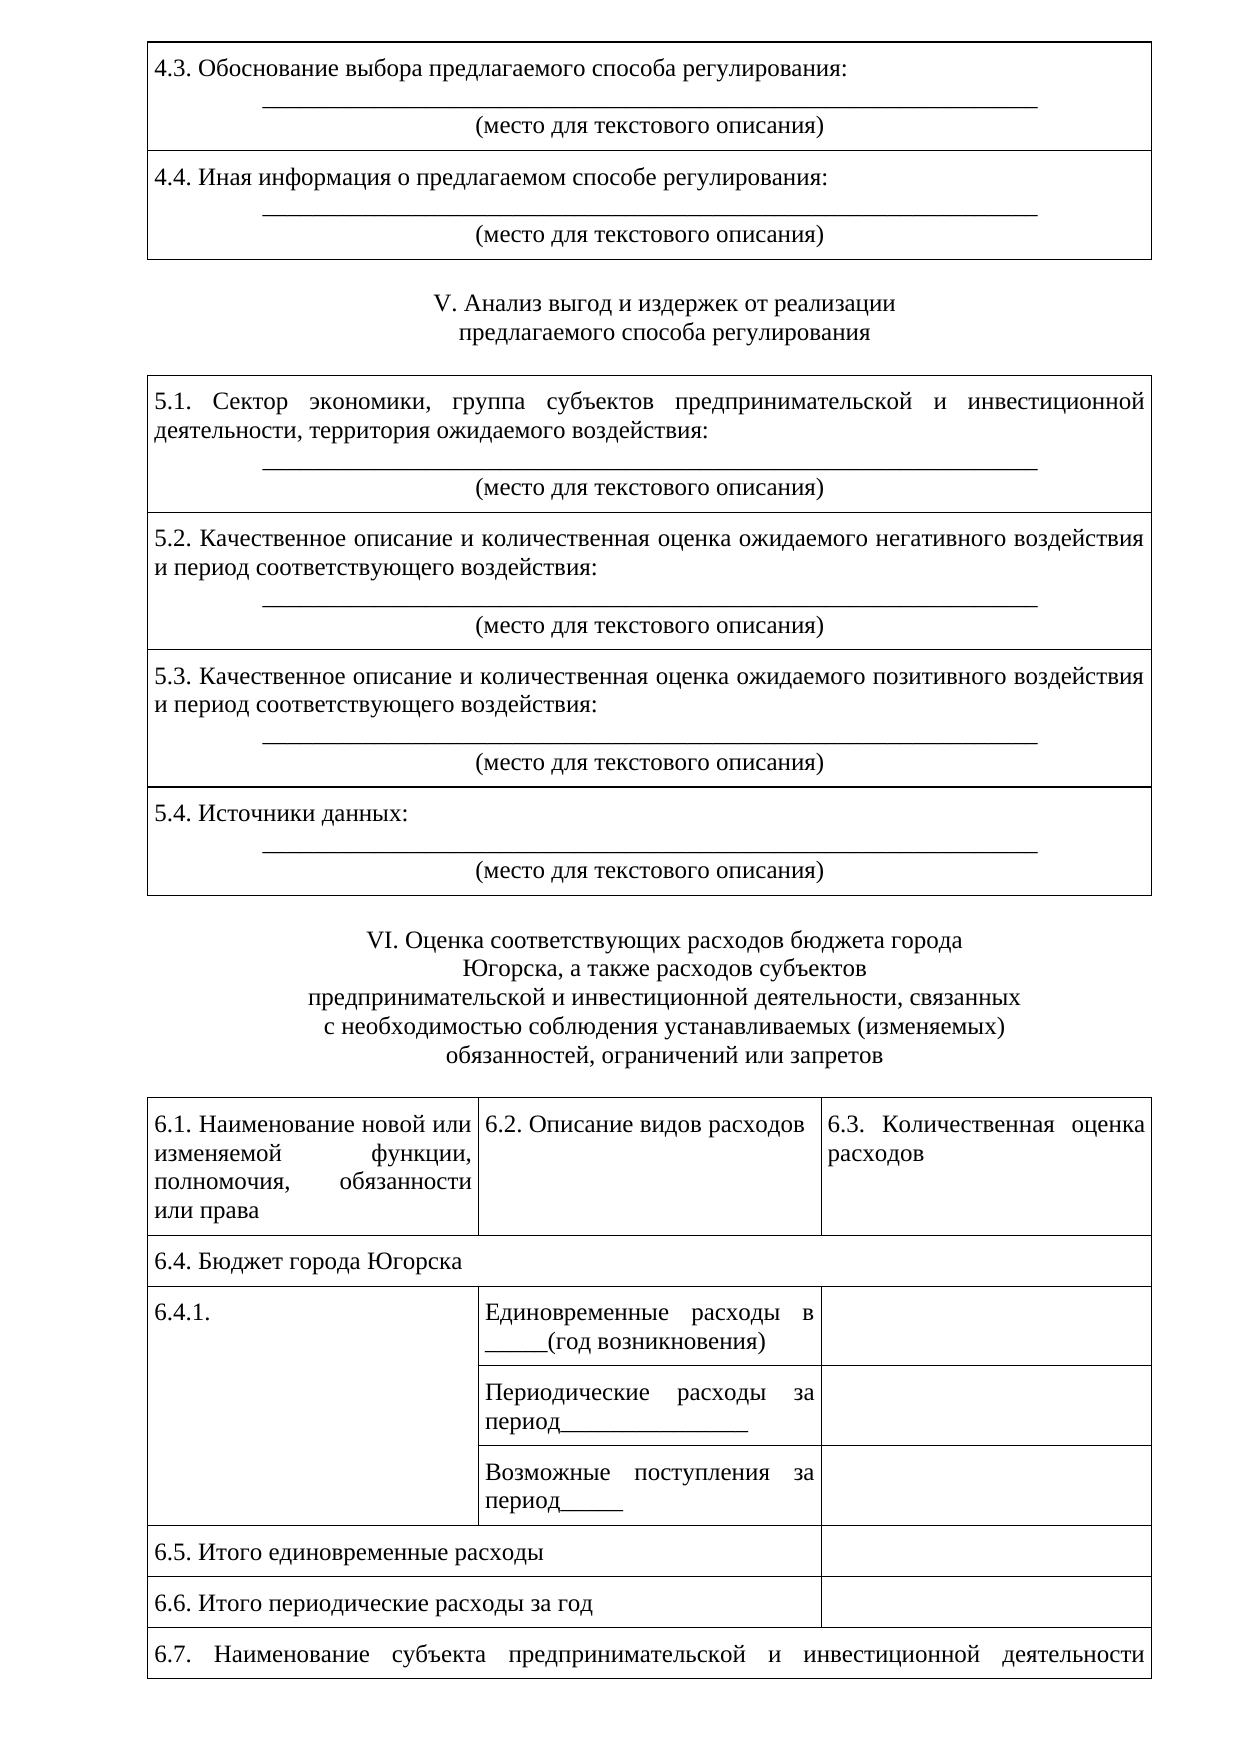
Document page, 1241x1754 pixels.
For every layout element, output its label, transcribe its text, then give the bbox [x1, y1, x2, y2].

table_cell [822, 1577, 1151, 1627]
text предлагаемого способа регулирования [148, 317, 1181, 346]
table_cell [822, 1446, 1151, 1525]
table_cell [822, 1287, 1151, 1365]
text с необходимостью соблюдения устанавливаемых (изменяемых) [148, 1011, 1181, 1040]
text Югорска, а также расходов субъектов [148, 953, 1181, 982]
table_cell [822, 1366, 1151, 1445]
table_cell Возможные поступления за период_____ [479, 1446, 821, 1525]
table_header 5.1. Сектор экономики, группа субъектов предпринимательской и инвестиционной деятельности, территория ожидаемого воздействия: ______________________________________________________________ (место для текстового описания) [148, 376, 1151, 512]
text обязанностей, ограничений или запретов [148, 1040, 1181, 1068]
table_cell 4.3. Обоснование выбора предлагаемого способа регулирования: ______________________________________________________________ (место для текстового описания) [148, 43, 1151, 150]
table_cell 5.4. Источники данных: ______________________________________________________________ (место для текстового описания) [148, 788, 1151, 895]
table_cell 6.6. Итого периодические расходы за год [148, 1577, 821, 1627]
table_cell Единовременные расходы в _____(год возникновения) [479, 1287, 821, 1365]
table_cell [822, 1526, 1151, 1576]
table_header 6.3. Количественная оценка расходов [822, 1098, 1151, 1234]
table_cell Периодические расходы за период_______________ [479, 1366, 821, 1445]
table_header 6.1. Наименование новой или изменяемой функции, полномочия, обязанности или права [148, 1098, 478, 1234]
text V. Анализ выгод и издержек от реализации [148, 288, 1181, 317]
text VI. Оценка соответствующих расходов бюджета города [148, 925, 1181, 953]
table_cell 4.4. Иная информация о предлагаемом способе регулирования: ______________________________________________________________ (место для текстового описания) [148, 151, 1151, 258]
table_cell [148, 1628, 1151, 1678]
table_cell 6.4.1. [148, 1287, 478, 1525]
table_cell 6.4. Бюджет города Югорска [148, 1236, 1151, 1286]
table_cell 5.2. Качественное описание и количественная оценка ожидаемого негативного воздействия и период соответствующего воздействия: ______________________________________________________________ (место для текстового описания) [148, 513, 1151, 649]
table_cell 6.5. Итого единовременные расходы [148, 1526, 821, 1576]
table_cell 5.3. Качественное описание и количественная оценка ожидаемого позитивного воздействия и период соответствующего воздействия: ______________________________________________________________ (место для текстового описания) [148, 650, 1151, 786]
table_header 6.2. Описание видов расходов [479, 1098, 821, 1234]
text предпринимательской и инвестиционной деятельности, связанных [148, 982, 1181, 1011]
